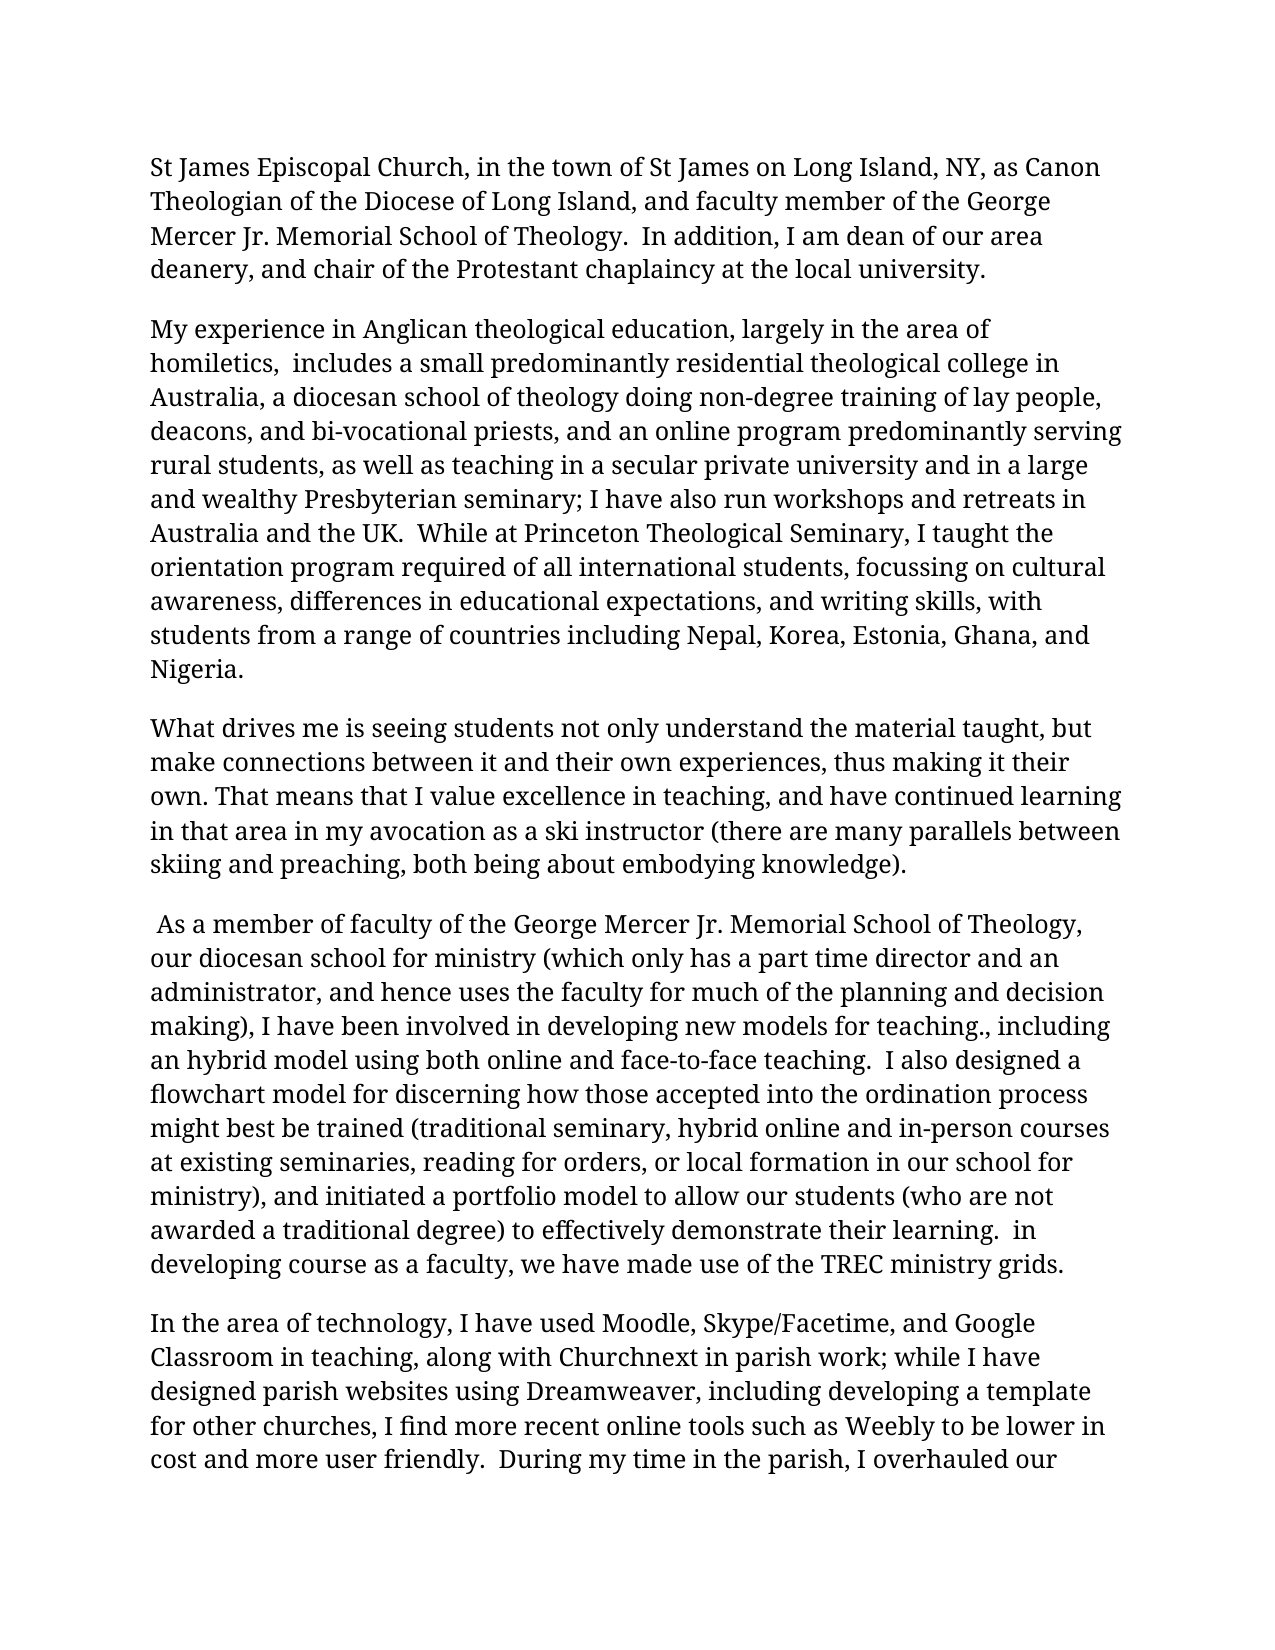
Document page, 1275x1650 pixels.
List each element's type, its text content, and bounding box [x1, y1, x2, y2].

text What drives me is seeing students not only understand the material taught, but make connections between it and their own experiences, thus making it their own. That means that I value excellence in teaching, and have continued learning in that area in my avocation as a ski instructor (there are many parallels between skiing and preaching, both being about embodying knowledge). [150, 711, 1125, 881]
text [150, 150, 1125, 286]
text As a member of faculty of the George Mercer Jr. Memorial School of Theology, our diocesan school for ministry (which only has a part time director and an administrator, and hence uses the faculty for much of the planning and decision making), I have been involved in developing new models for teaching., including an hybrid model using both online and face-to-face teaching. I also designed a flowchart model for discerning how those accepted into the ordination process might best be trained (traditional seminary, hybrid online and in-person courses at existing seminaries, reading for orders, or local formation in our school for ministry), and initiated a portfolio model to allow our students (who are not awarded a traditional degree) to effectively demonstrate their learning. in developing course as a faculty, we have made use of the TREC ministry grids. [150, 906, 1125, 1281]
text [150, 1306, 1125, 1476]
text My experience in Anglican theological education, largely in the area of homiletics, includes a small predominantly residential theological college in Australia, a diocesan school of theology doing non-degree training of lay people, deacons, and bi-vocational priests, and an online program predominantly serving rural students, as well as teaching in a secular private university and in a large and wealthy Presbyterian seminary; I have also run workshops and retreats in Australia and the UK. While at Princeton Theological Seminary, I taught the orientation program required of all international students, focussing on cultural awareness, differences in educational expectations, and writing skills, with students from a range of countries including Nepal, Korea, Estonia, Ghana, and Nigeria. [150, 311, 1125, 686]
